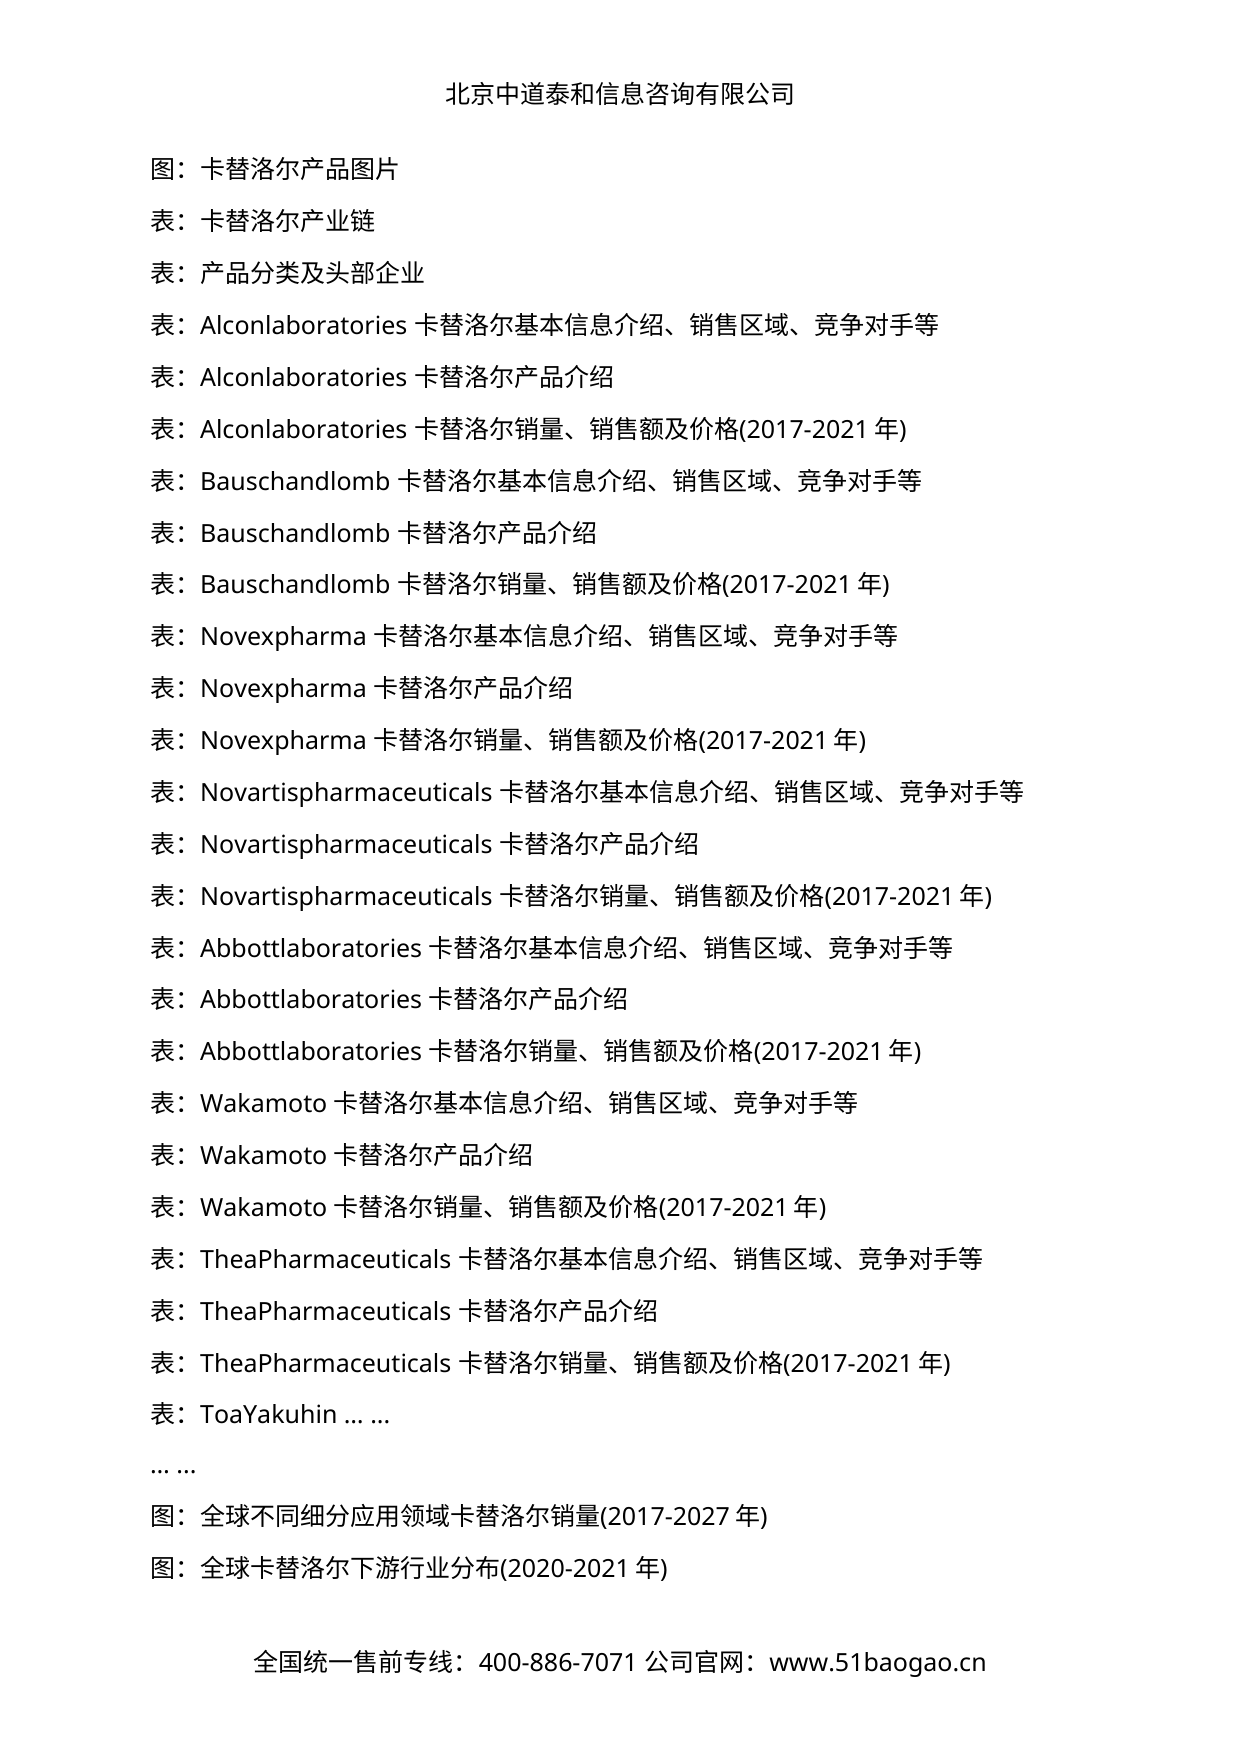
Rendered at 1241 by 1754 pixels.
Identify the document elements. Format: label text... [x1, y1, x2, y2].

text 表：TheaPharmaceuticals 卡替洛尔产品介绍 [150, 1291, 1090, 1327]
text 表：Alconlaboratories 卡替洛尔产品介绍 [150, 357, 1090, 394]
text 表：Bauschandlomb 卡替洛尔产品介绍 [150, 513, 1090, 549]
text 表：Novexpharma 卡替洛尔产品介绍 [150, 669, 1090, 705]
text 表：Abbottlaboratories 卡替洛尔销量、销售额及价格(2017-2021年) [150, 1032, 1090, 1068]
text 表：TheaPharmaceuticals 卡替洛尔销量、销售额及价格(2017-2021年) [150, 1343, 1090, 1379]
text 表：ToaYakuhin … ... [150, 1395, 1090, 1431]
text 表：产品分类及头部企业 [150, 254, 1090, 290]
text 表：Alconlaboratories 卡替洛尔销量、销售额及价格(2017-2021年) [150, 409, 1090, 446]
text 图：全球卡替洛尔下游行业分布(2020-2021年) [150, 1548, 1090, 1585]
text 表：Wakamoto 卡替洛尔基本信息介绍、销售区域、竞争对手等 [150, 1084, 1090, 1120]
text 表：Novexpharma 卡替洛尔销量、销售额及价格(2017-2021年) [150, 721, 1090, 757]
text 表：Abbottlaboratories 卡替洛尔产品介绍 [150, 980, 1090, 1016]
text 表：TheaPharmaceuticals 卡替洛尔基本信息介绍、销售区域、竞争对手等 [150, 1239, 1090, 1276]
text 表：Bauschandlomb 卡替洛尔销量、销售额及价格(2017-2021年) [150, 565, 1090, 601]
text 表：Novexpharma 卡替洛尔基本信息介绍、销售区域、竞争对手等 [150, 617, 1090, 653]
text 表：Novartispharmaceuticals 卡替洛尔基本信息介绍、销售区域、竞争对手等 [150, 772, 1090, 809]
text 图：全球不同细分应用领域卡替洛尔销量(2017-2027年) [150, 1497, 1090, 1533]
text 表：Novartispharmaceuticals 卡替洛尔产品介绍 [150, 824, 1090, 861]
text 表：Wakamoto 卡替洛尔销量、销售额及价格(2017-2021年) [150, 1187, 1090, 1224]
text 表：Novartispharmaceuticals 卡替洛尔销量、销售额及价格(2017-2021年) [150, 876, 1090, 912]
text … ... [150, 1447, 1090, 1481]
text 表：Abbottlaboratories 卡替洛尔基本信息介绍、销售区域、竞争对手等 [150, 928, 1090, 964]
text 表：卡替洛尔产业链 [150, 202, 1090, 238]
text 表：Alconlaboratories 卡替洛尔基本信息介绍、销售区域、竞争对手等 [150, 306, 1090, 342]
text 表：Wakamoto 卡替洛尔产品介绍 [150, 1136, 1090, 1172]
text 图：卡替洛尔产品图片 [150, 150, 1090, 186]
text 表：Bauschandlomb 卡替洛尔基本信息介绍、销售区域、竞争对手等 [150, 461, 1090, 497]
